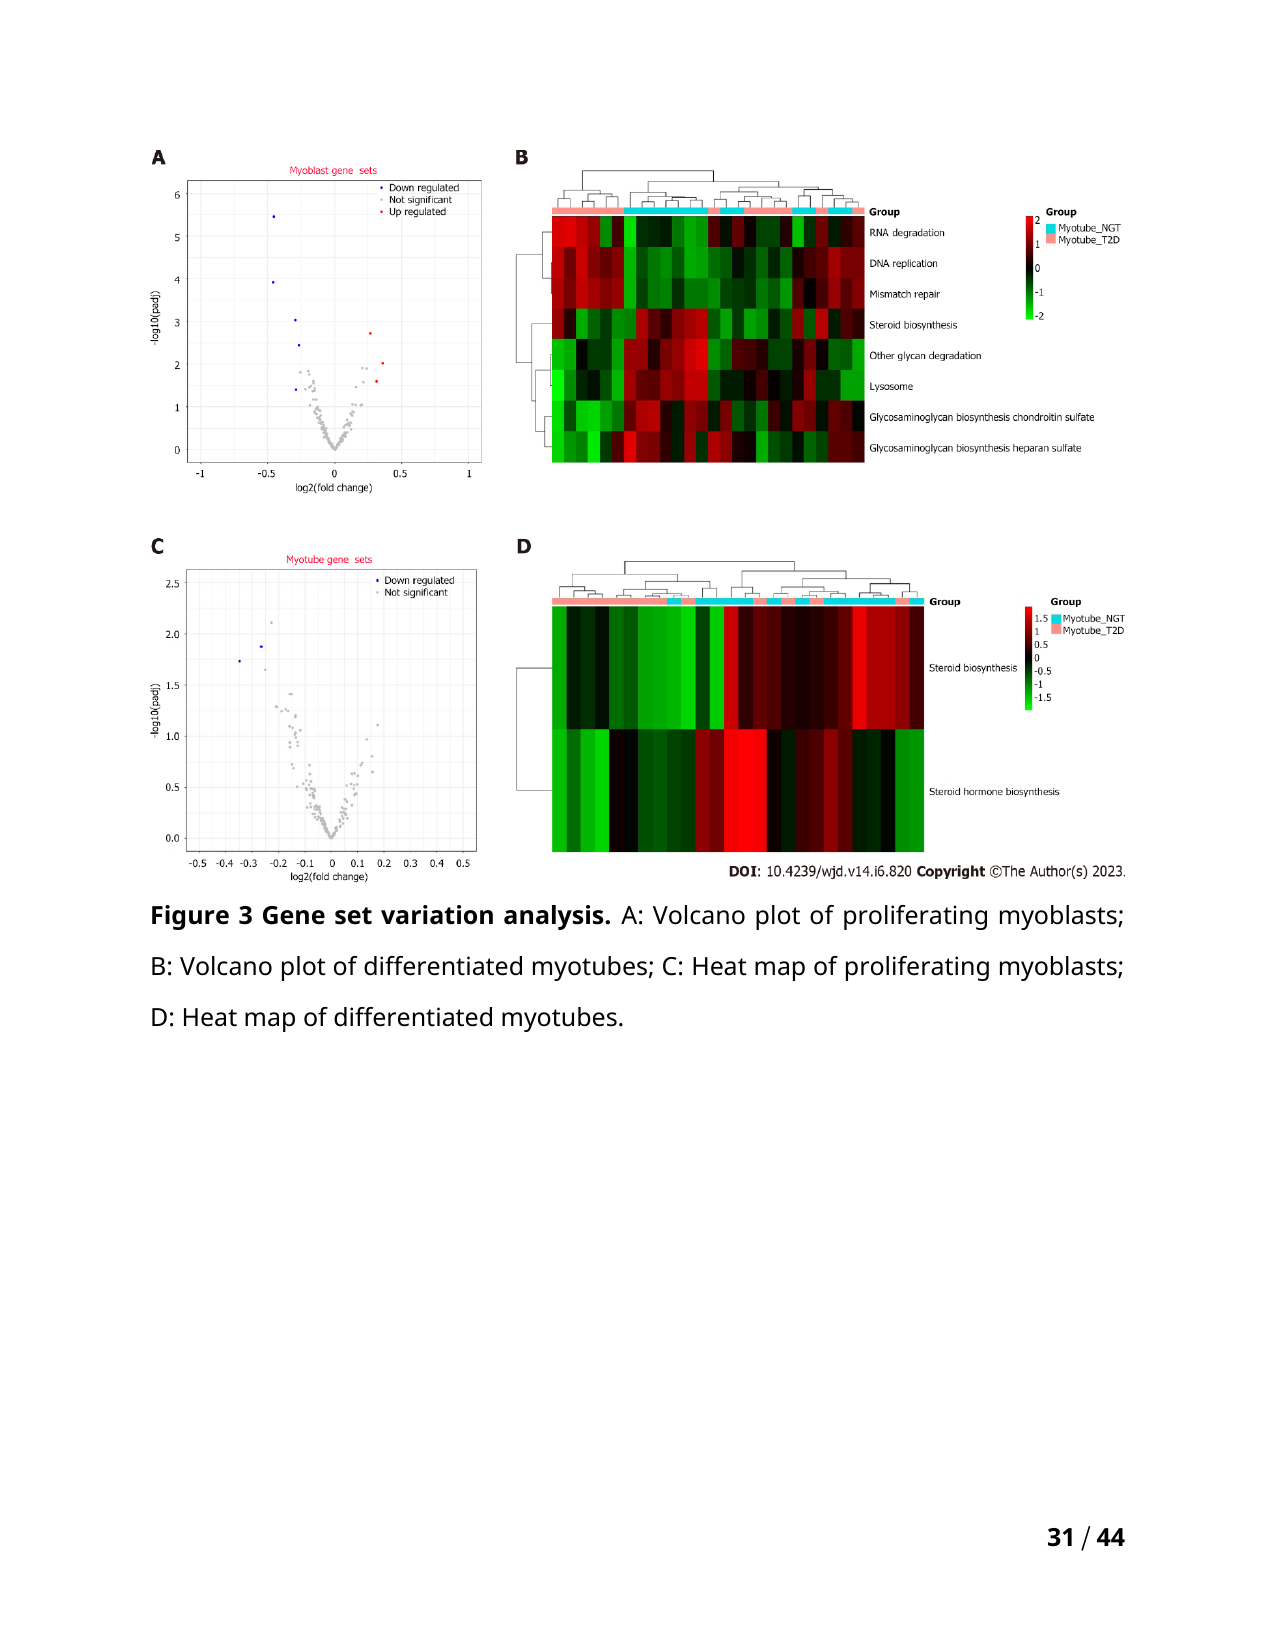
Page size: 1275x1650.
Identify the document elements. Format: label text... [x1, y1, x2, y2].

picture [150, 150, 1125, 883]
text Figure 3 Gene set variation analysis. A: Volcano plot of proliferating myoblasts; B: Volcano plot of differentiated myotubes; C: Heat map of proliferating myoblasts; D: Heat map of differentiated myotubes. [150, 897, 1125, 1033]
